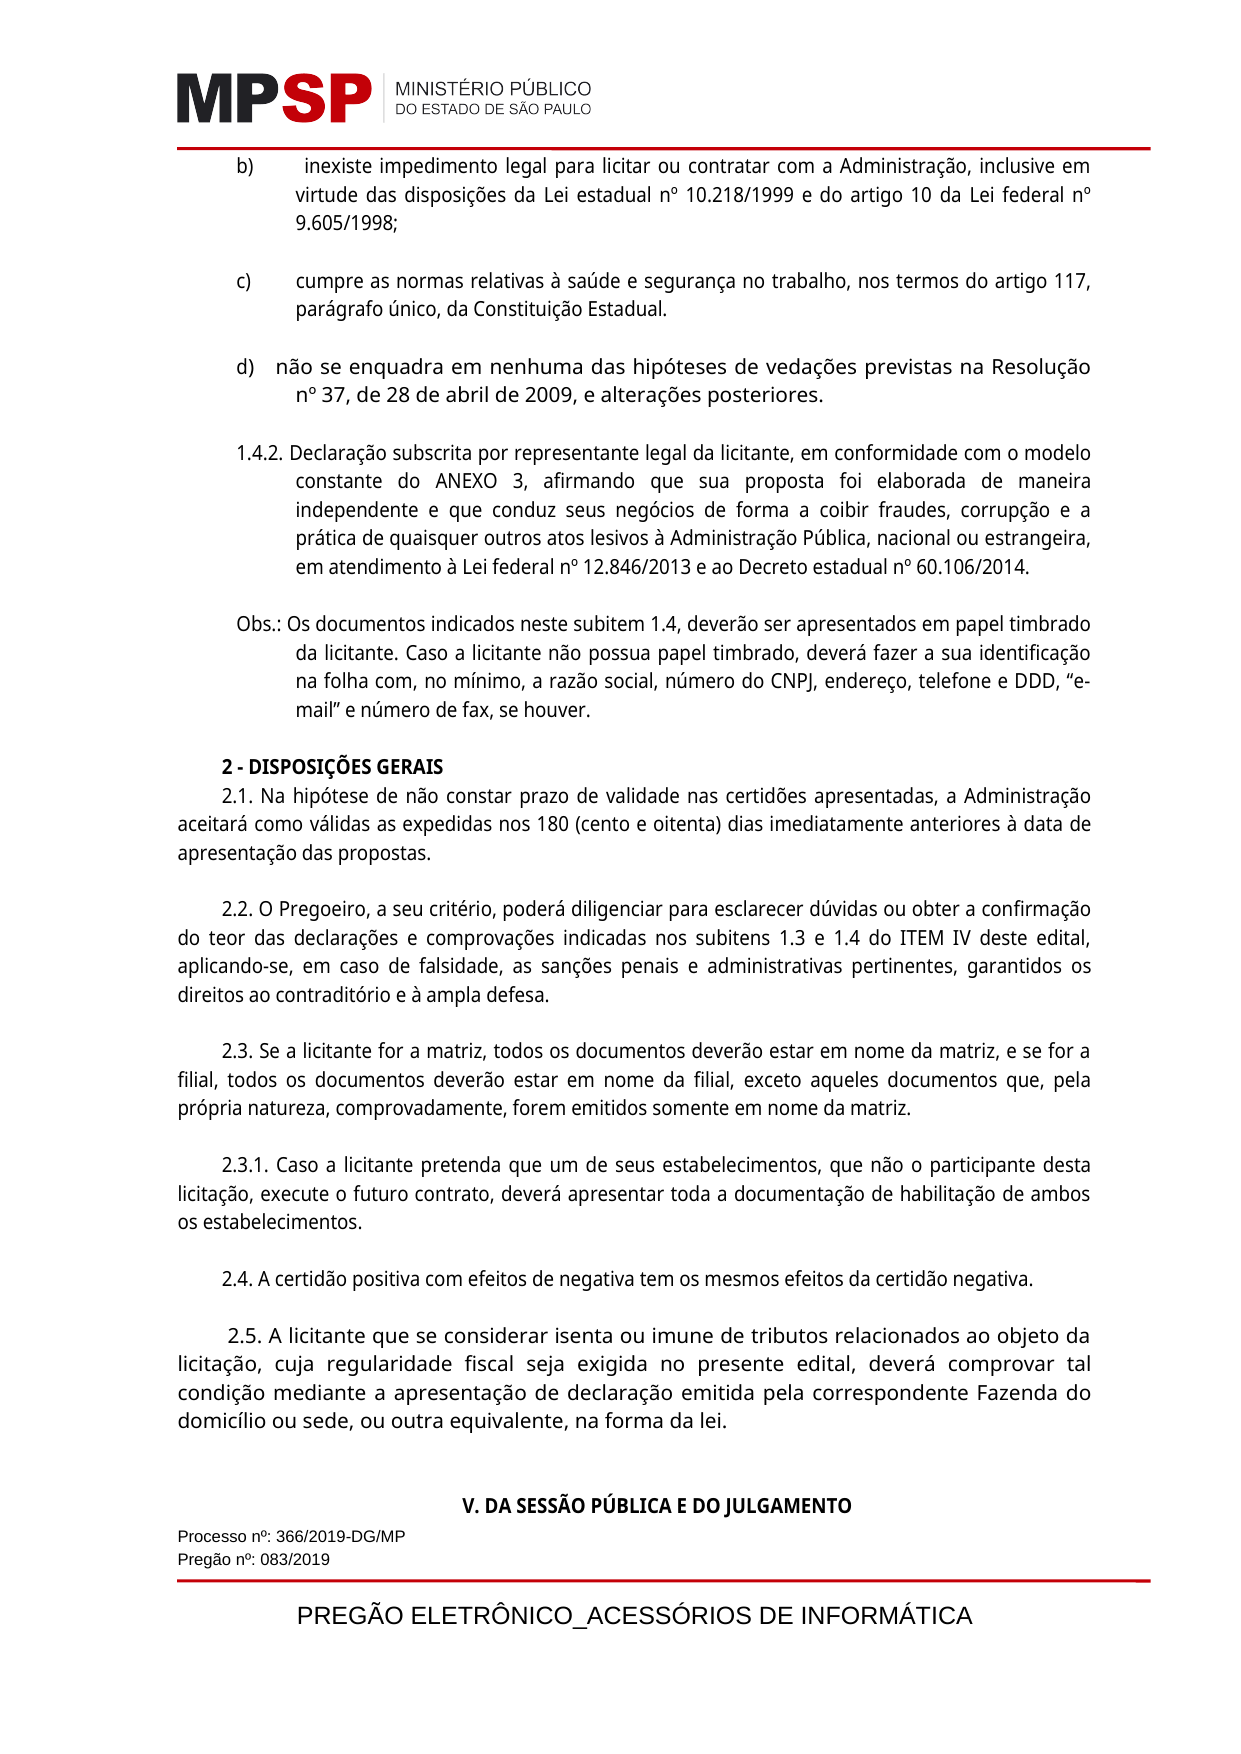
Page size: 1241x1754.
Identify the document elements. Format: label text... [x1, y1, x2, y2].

text 2.3. Se a licitante for a matriz, todos os documentos deverão estar em nome da matriz, e se for a filial, todos os documentos deverão estar em nome da filial, exceto aqueles documentos que, pela própria natureza, comprovadamente, forem emitidos somente em nome da matriz. [177, 1037, 1092, 1122]
text 2.3.1. Caso a licitante pretenda que um de seus estabelecimentos, que não o participante desta licitação, execute o futuro contrato, deverá apresentar toda a documentação de habilitação de ambos os estabelecimentos. [177, 1150, 1092, 1236]
text 2.2. O Pregoeiro, a seu critério, poderá diligenciar para esclarecer dúvidas ou obter a confirmação do teor das declarações e comprovações indicadas nos subitens 1.3 e 1.4 do ITEM IV deste edital, aplicando-se, em caso de falsidade, as sanções penais e administrativas pertinentes, garantidos os direitos ao contraditório e à ampla defesa. [177, 894, 1092, 1008]
picture [177, 73, 591, 123]
text V. DA SESSÃO PÚBLICA E DO JULGAMENTO [177, 1492, 1092, 1520]
text 2.5. A licitante que se considerar isenta ou imune de tributos relacionados ao objeto da licitação, cuja regularidade fiscal seja exigida no presente edital, deverá comprovar tal condição mediante a apresentação de declaração emitida pela correspondente Fazenda do domicílio ou sede, ou outra equivalente, na forma da lei. [177, 1321, 1092, 1435]
text Obs.: Os documentos indicados neste subitem 1.4, deverão ser apresentados em papel timbrado da licitante. Caso a licitante não possua papel timbrado, deverá fazer a sua identificação na folha com, no mínimo, a razão social, número do CNPJ, endereço, telefone e DDD, “e-mail” e número de fax, se houver. [236, 609, 1092, 723]
text c) cumpre as normas relativas à saúde e segurança no trabalho, nos termos do artigo 117, parágrafo único, da Constituição Estadual. [236, 266, 1092, 323]
text 2.1. Na hipótese de não constar prazo de validade nas certidões apresentadas, a Administração aceitará como válidas as expedidas nos 180 (cento e oitenta) dias imediatamente anteriores à data de apresentação das propostas. [177, 781, 1092, 866]
text 1.4.2. Declaração subscrita por representante legal da licitante, em conformidade com o modelo constante do Anexo 3, afirmando que sua proposta foi elaborada de maneira independente e que conduz seus negócios de forma a coibir fraudes, corrupção e a prática de quaisquer outros atos lesivos à Administração Pública, nacional ou estrangeira, em atendimento à Lei federal nº 12.846/2013 e ao Decreto estadual nº 60.106/2014. [236, 438, 1092, 580]
text 2.4. A certidão positiva com efeitos de negativa tem os mesmos efeitos da certidão negativa. [177, 1264, 1092, 1293]
text b) inexiste impedimento legal para licitar ou contratar com a Administração, inclusive em virtude das disposições da Lei estadual nº 10.218/1999 e do artigo 10 da Lei federal nº 9.605/1998; [236, 151, 1092, 237]
text d) não se enquadra em nenhuma das hipóteses de vedações previstas na Resolução nº 37, de 28 de abril de 2009, e alterações posteriores. [236, 352, 1092, 409]
text 2 - DISPOSIÇÕES GERAIS [177, 752, 1092, 781]
